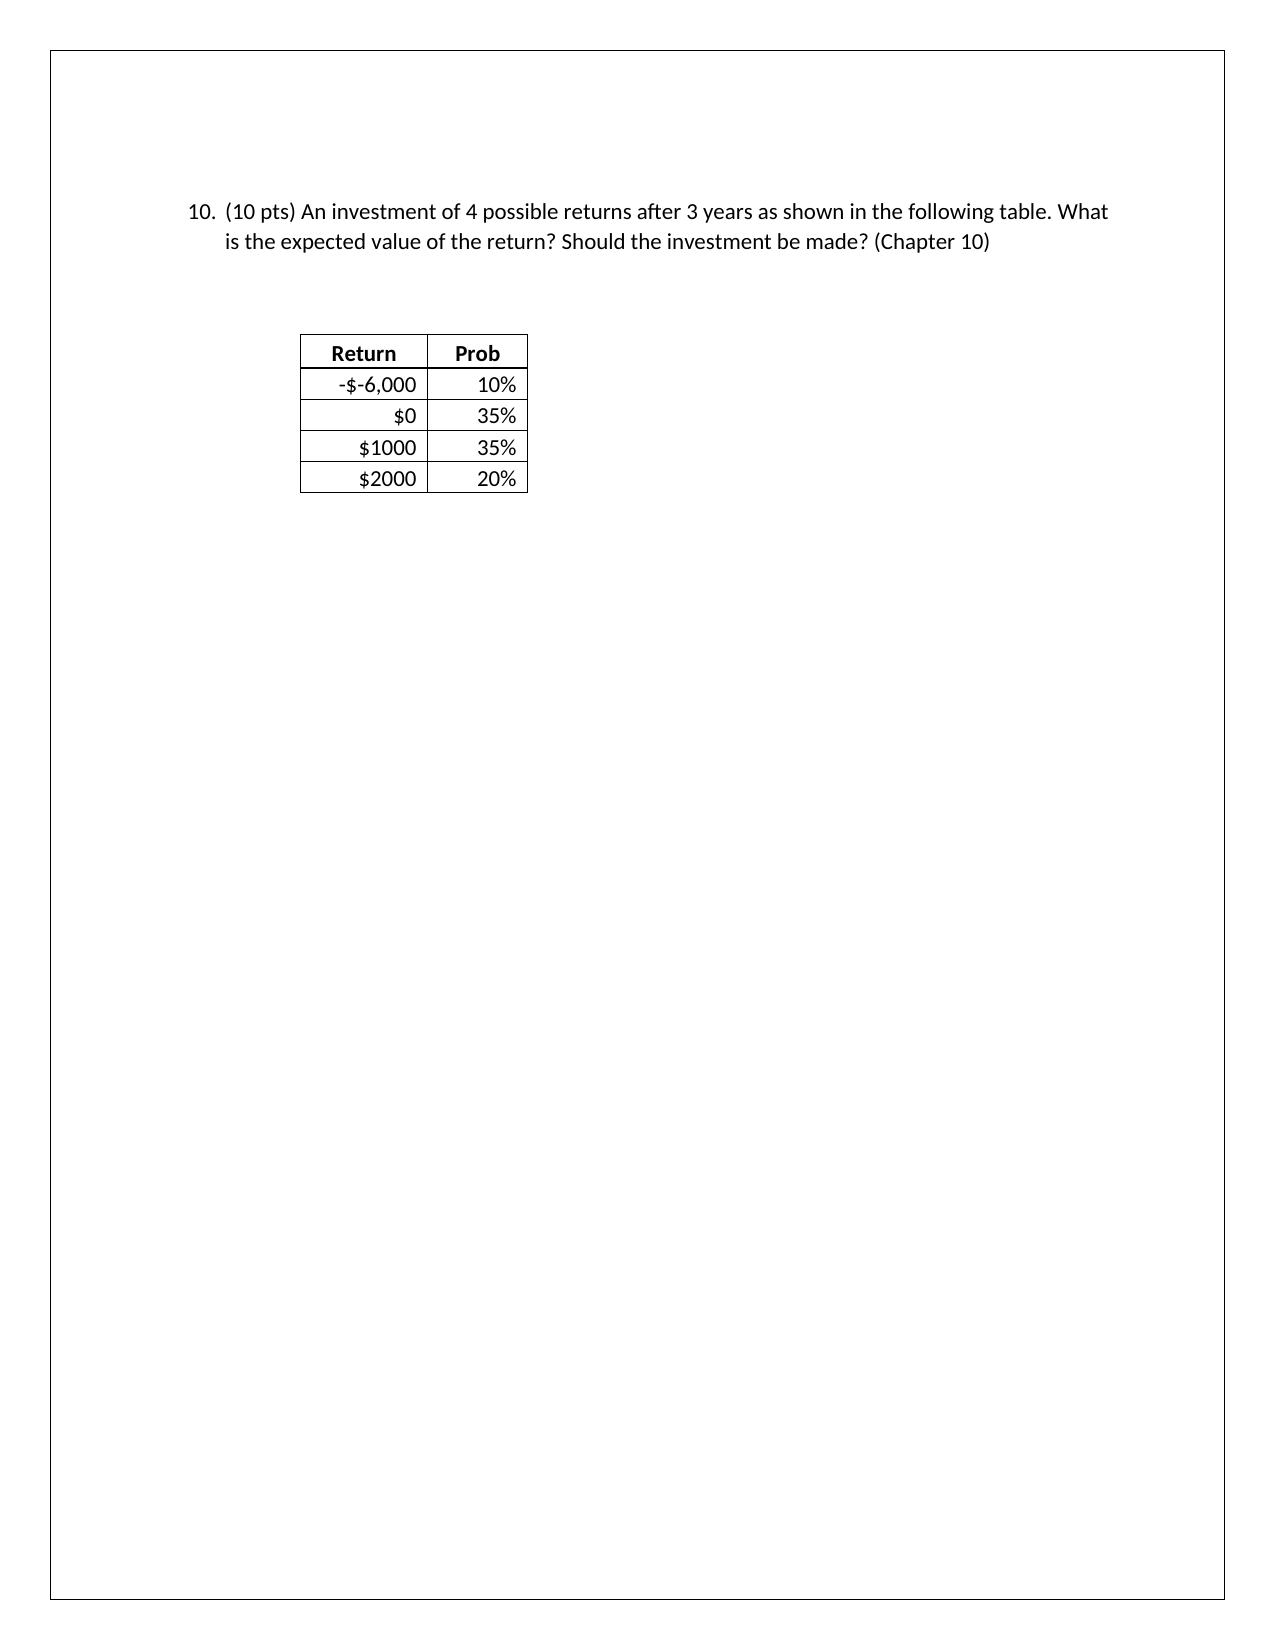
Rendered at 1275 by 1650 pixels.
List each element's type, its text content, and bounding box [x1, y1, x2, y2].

table_cell 35% [428, 400, 527, 430]
table_cell 10% [428, 369, 527, 398]
table_cell 20% [428, 462, 527, 492]
table_cell $1000 [301, 431, 427, 461]
table_cell -$-6,000 [301, 369, 427, 398]
table_cell $2000 [301, 462, 427, 492]
table_header Return [301, 335, 427, 367]
table_cell $0 [301, 400, 427, 430]
table_header Prob [428, 335, 527, 367]
list (10 pts) An investment of 4 possible returns after 3 years as shown in the following table. What is the expected value of the return? Should the investment be made? (Chapter 10) [187, 197, 1125, 255]
table_cell 35% [428, 431, 527, 461]
